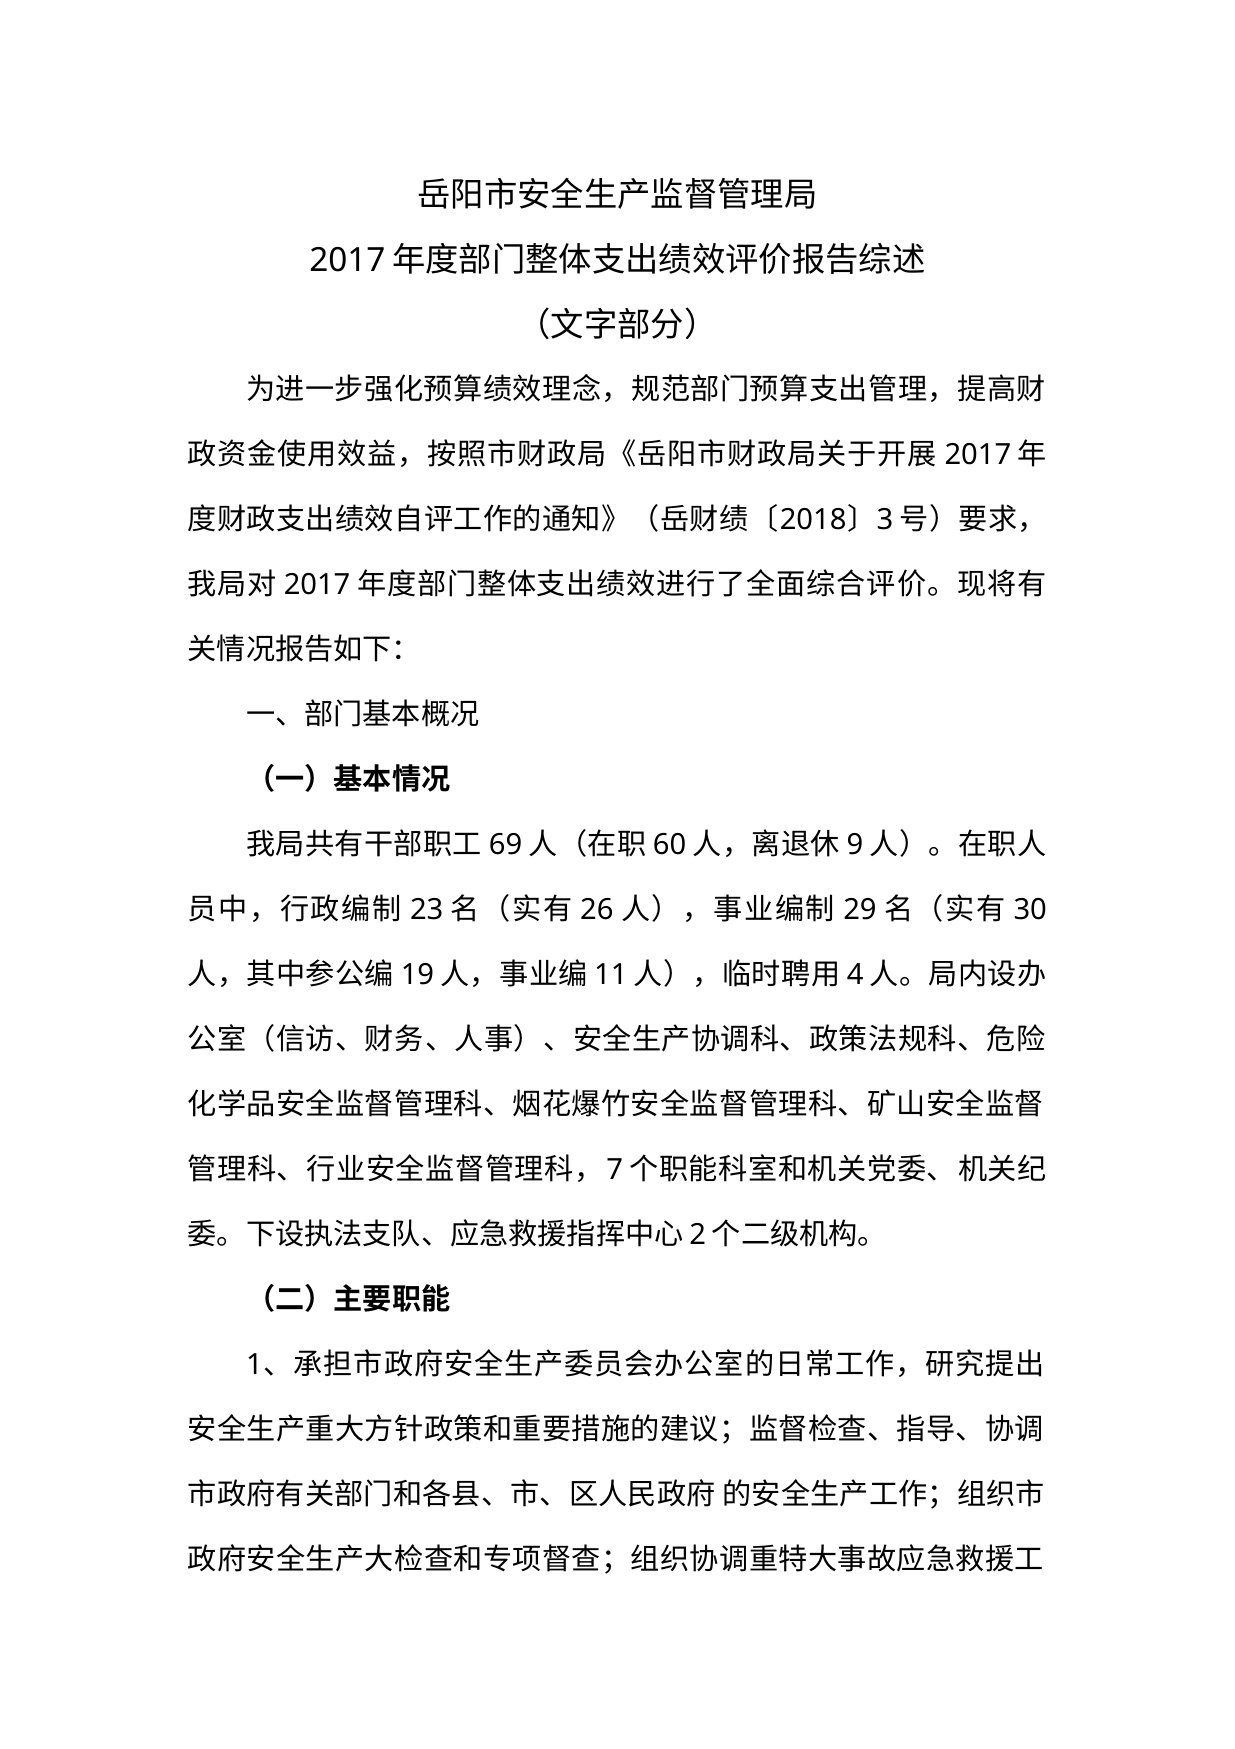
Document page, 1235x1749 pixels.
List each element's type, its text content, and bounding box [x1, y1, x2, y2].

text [187, 1329, 1047, 1589]
text （文字部分） [187, 289, 1047, 354]
text 一、部门基本概况 [187, 679, 1047, 744]
text 2017年度部门整体支出绩效评价报告综述 [187, 224, 1047, 289]
text （二）主要职能 [187, 1264, 1047, 1329]
text 岳阳市安全生产监督管理局 [187, 159, 1047, 224]
text （一）基本情况 [187, 744, 1047, 809]
text 我局共有干部职工69人（在职60人，离退休9人）。在职人员中，行政编制23名（实有26人），事业编制29名（实有30人，其中参公编19人，事业编11人），临时聘用4人。局内设办公室（信访、财务、人事）、安全生产协调科、政策法规科、危险化学品安全监督管理科、烟花爆竹安全监督管理科、矿山安全监督管理科、行业安全监督管理科，7个职能科室和机关党委、机关纪委。下设执法支队、应急救援指挥中心2个二级机构。 [187, 809, 1047, 1264]
text 为进一步强化预算绩效理念，规范部门预算支出管理，提高财政资金使用效益，按照市财政局《岳阳市财政局关于开展2017年度财政支出绩效自评工作的通知》（岳财绩〔2018〕3号）要求，我局对2017年度部门整体支出绩效进行了全面综合评价。现将有关情况报告如下： [187, 354, 1047, 679]
